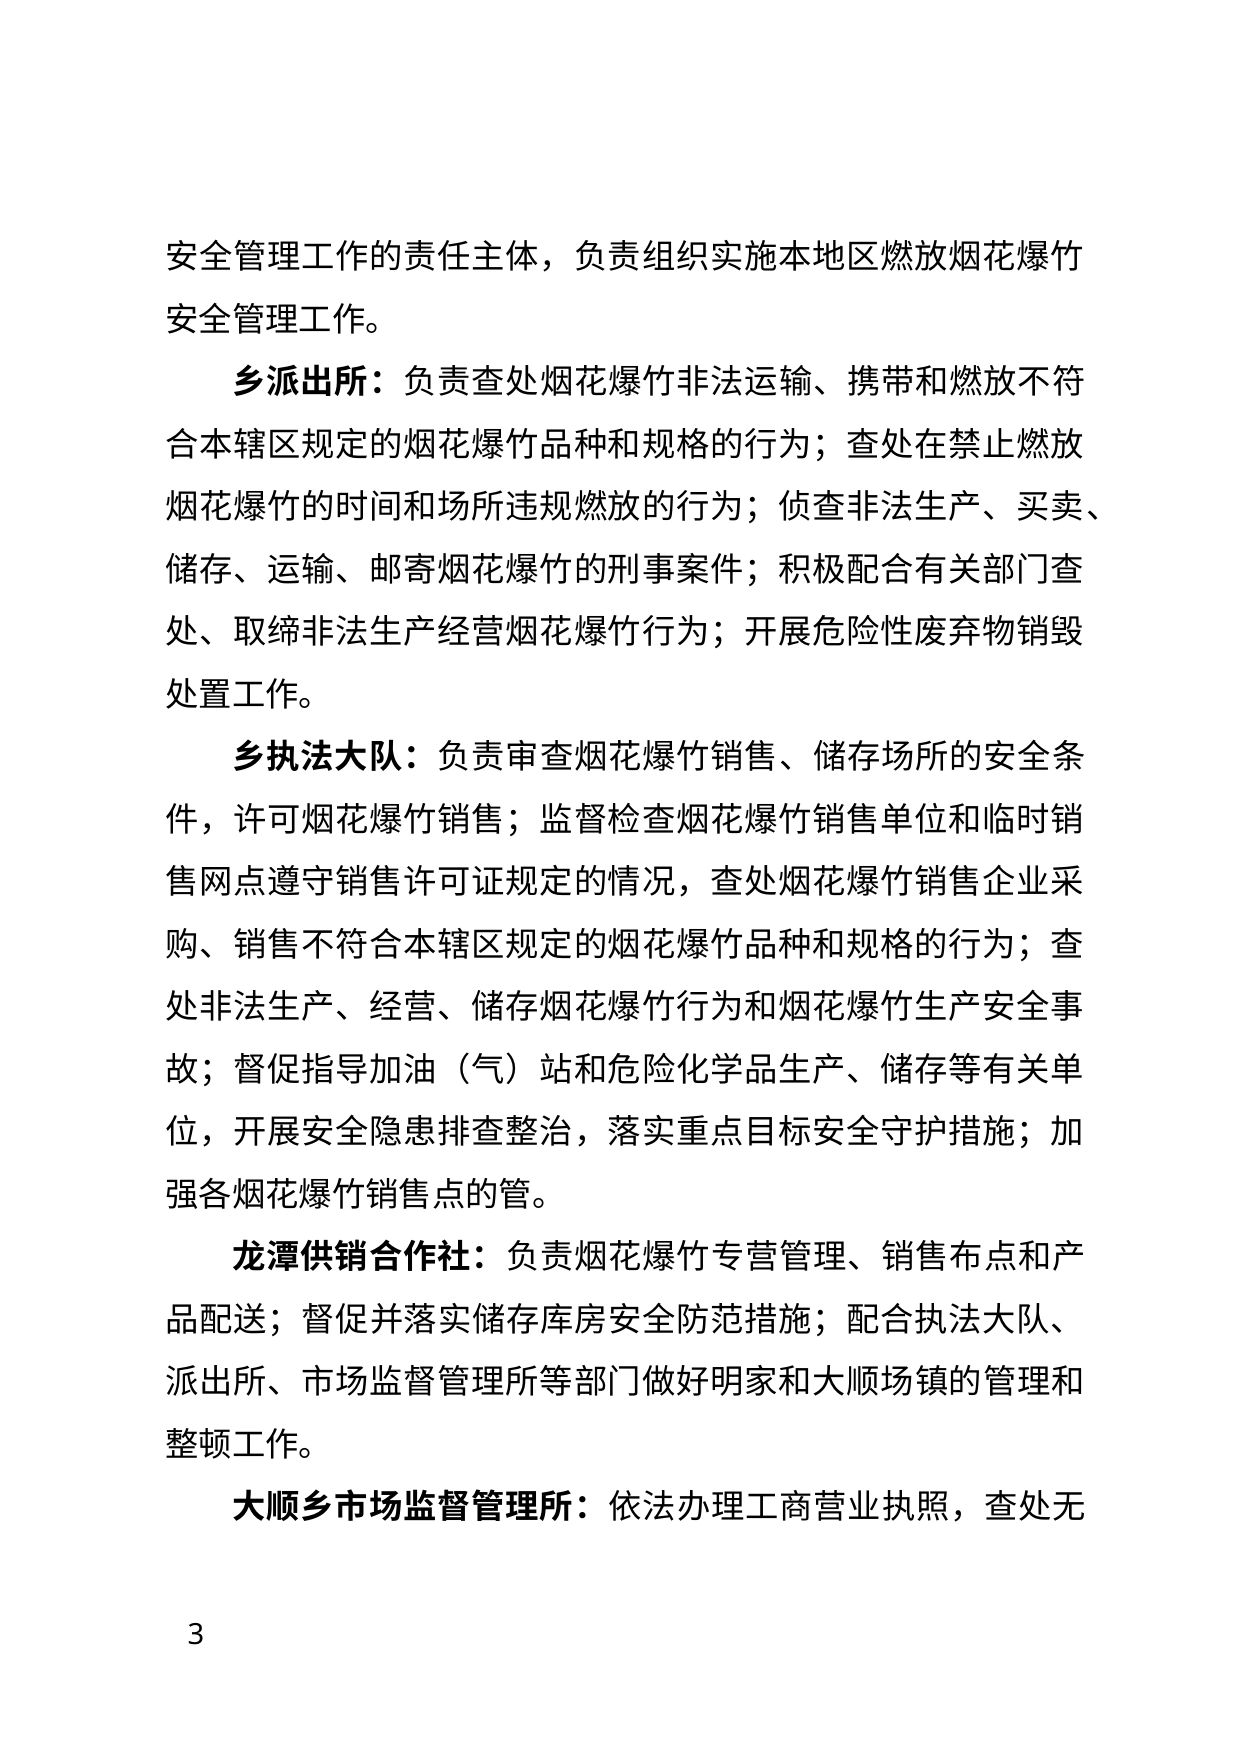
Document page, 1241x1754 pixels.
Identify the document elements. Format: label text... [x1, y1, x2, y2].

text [165, 1468, 1087, 1531]
text 乡派出所：负责查处烟花爆竹非法运输、携带和燃放不符合本辖区规定的烟花爆竹品种和规格的行为；查处在禁止燃放烟花爆竹的时间和场所违规燃放的行为；侦查非法生产、买卖、储存、运输、邮寄烟花爆竹的刑事案件；积极配合有关部门查处、取缔非法生产经营烟花爆竹行为；开展危险性废弃物销毁处置工作。 [165, 343, 1087, 718]
text 龙潭供销合作社：负责烟花爆竹专营管理、销售布点和产品配送；督促并落实储存库房安全防范措施；配合执法大队、派出所、市场监督管理所等部门做好明家和大顺场镇的管理和整顿工作。 [165, 1218, 1087, 1468]
text 乡执法大队：负责审查烟花爆竹销售、储存场所的安全条件，许可烟花爆竹销售；监督检查烟花爆竹销售单位和临时销售网点遵守销售许可证规定的情况，查处烟花爆竹销售企业采购、销售不符合本辖区规定的烟花爆竹品种和规格的行为；查处非法生产、经营、储存烟花爆竹行为和烟花爆竹生产安全事故；督促指导加油（气）站和危险化学品生产、储存等有关单位，开展安全隐患排查整治，落实重点目标安全守护措施；加强各烟花爆竹销售点的管。 [165, 718, 1087, 1218]
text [165, 218, 1087, 343]
